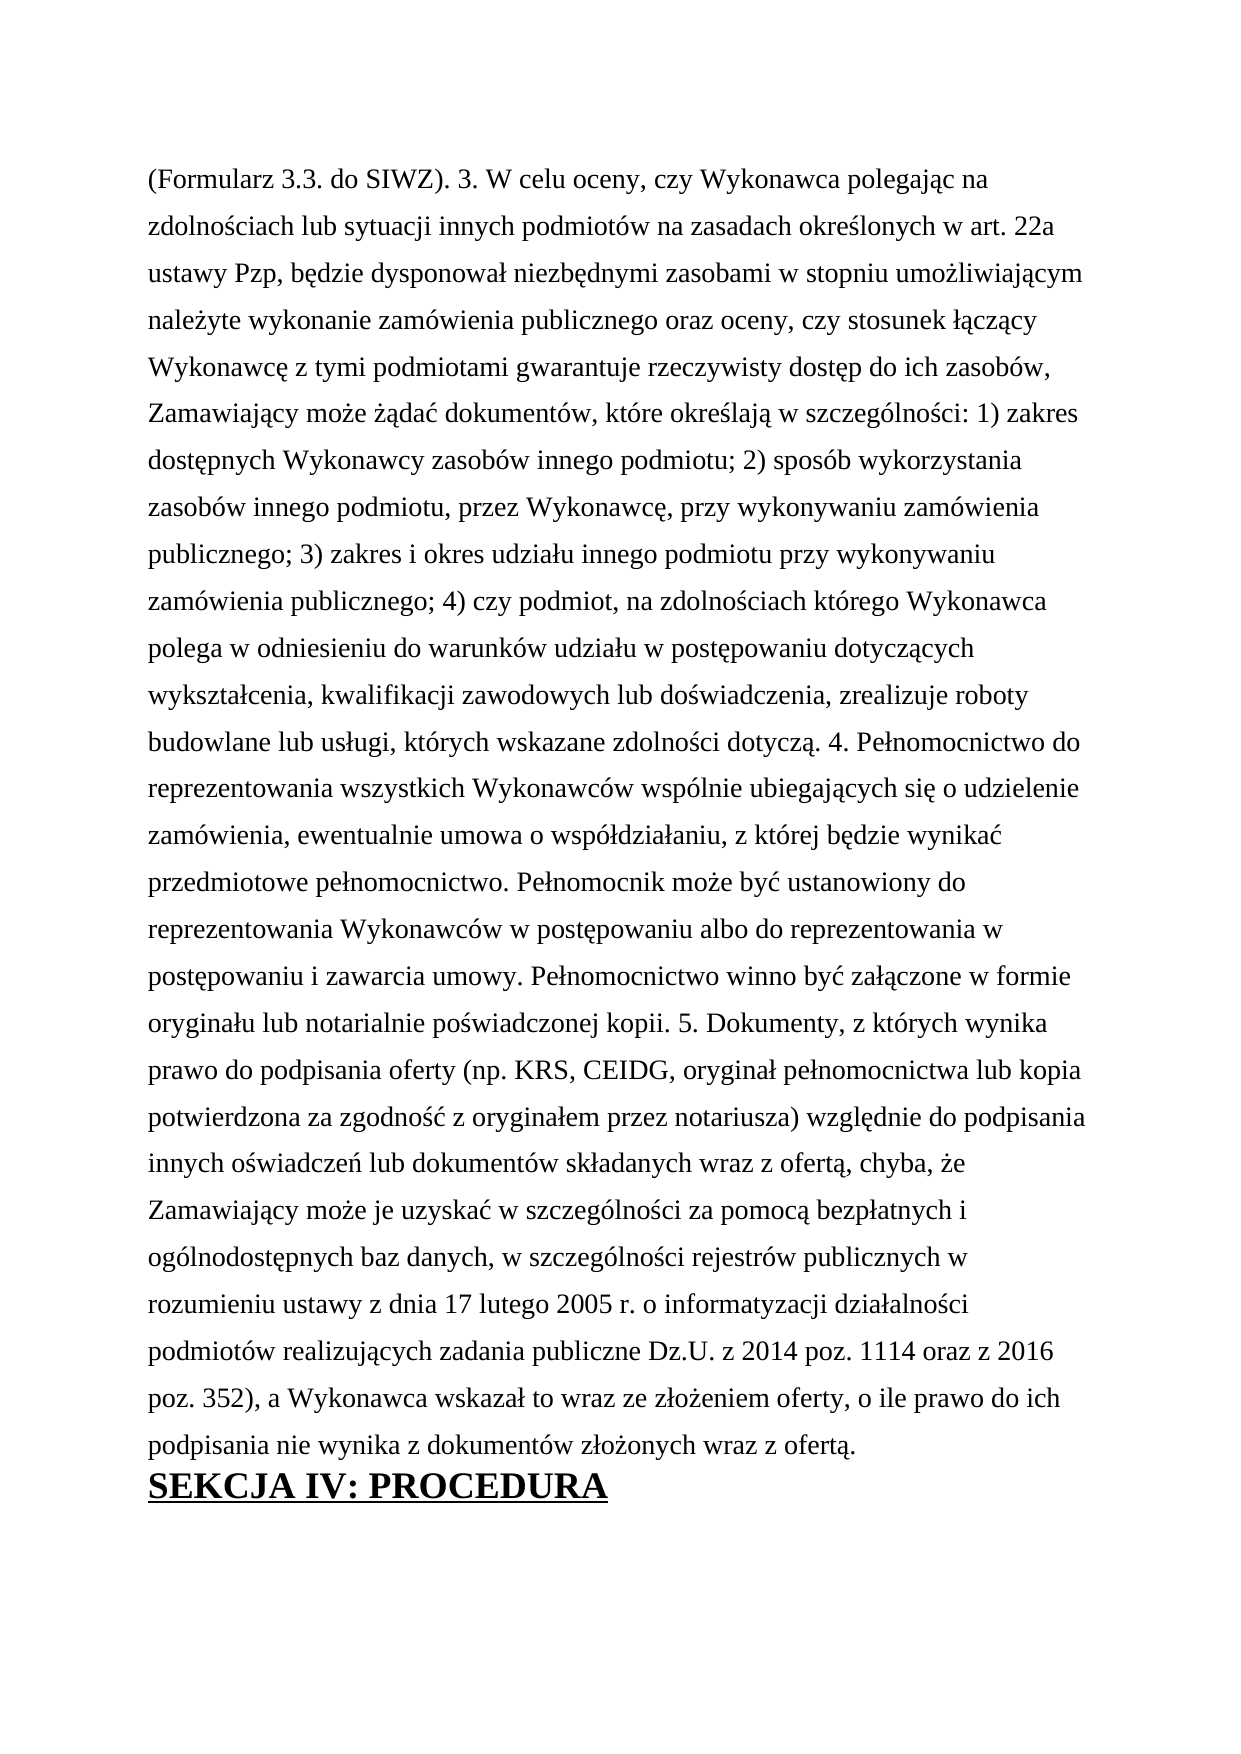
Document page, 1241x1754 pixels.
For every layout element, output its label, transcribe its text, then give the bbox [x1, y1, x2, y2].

text SEKCJA IV: PROCEDURA [148, 1460, 1093, 1507]
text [148, 148, 1093, 1460]
